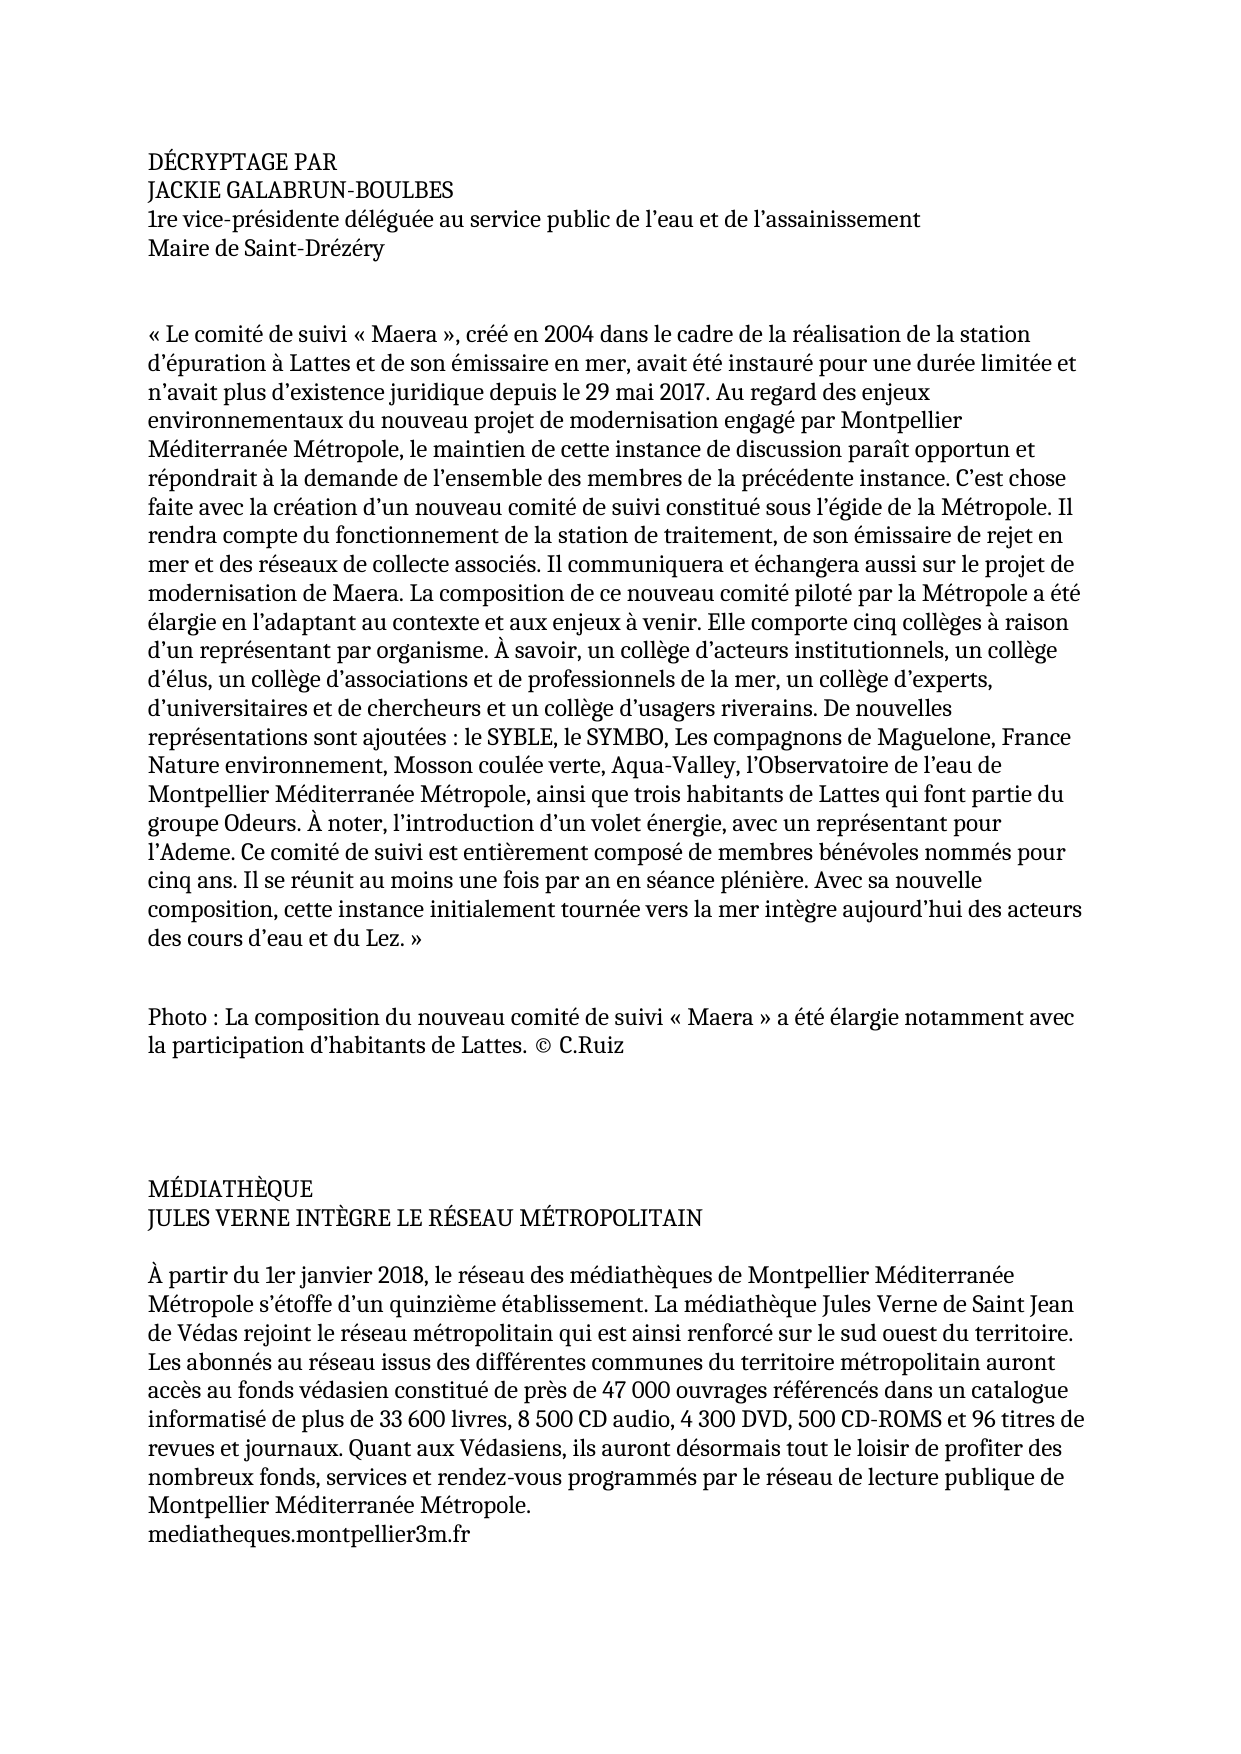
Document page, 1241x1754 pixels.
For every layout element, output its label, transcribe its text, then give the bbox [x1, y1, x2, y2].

text MÉDIATHÈQUE [148, 1175, 1093, 1204]
text mediatheques.montpellier3m.fr [148, 1520, 1093, 1549]
text JACKIE GALABRUN-BOULBES [148, 176, 1093, 205]
text DÉCRYPTAGE PAR [148, 148, 1093, 176]
text « Le comité de suivi « Maera », créé en 2004 dans le cadre de la réalisation de la station d’épuration à Lattes et de son émissaire en mer, avait été instauré pour une durée limitée et n’avait plus d’existence juridique depuis le 29 mai 2017. Au regard des enjeux environnementaux du nouveau projet de modernisation engagé par Montpellier Méditerranée Métropole, le maintien de cette instance de discussion paraît opportun et répondrait à la demande de l’ensemble des membres de la précédente instance. C’est chose faite avec la création d’un nouveau comité de suivi constitué sous l’égide de la Métropole. Il rendra compte du fonctionnement de la station de traitement, de son émissaire de rejet en mer et des réseaux de collecte associés. Il communiquera et échangera aussi sur le projet de modernisation de Maera. La composition de ce nouveau comité piloté par la Métropole a été élargie en l’adaptant au contexte et aux enjeux à venir. Elle comporte cinq collèges à raison d’un représentant par organisme. À savoir, un collège d’acteurs institutionnels, un collège d’élus, un collège d’associations et de professionnels de la mer, un collège d’experts, d’universitaires et de chercheurs et un collège d’usagers riverains. De nouvelles représentations sont ajoutées : le SYBLE, le SYMBO, Les compagnons de Maguelone, France Nature environnement, Mosson coulée verte, Aqua-Valley, l’Observatoire de l’eau de Montpellier Méditerranée Métropole, ainsi que trois habitants de Lattes qui font partie du groupe Odeurs. À noter, l’introduction d’un volet énergie, avec un représentant pour l’Ademe. Ce comité de suivi est entièrement composé de membres bénévoles nommés pour cinq ans. Il se réunit au moins une fois par an en séance plénière. Avec sa nouvelle composition, cette instance initialement tournée vers la mer intègre aujourd’hui des acteurs des cours d’eau et du Lez. » [148, 320, 1093, 953]
text Maire de Saint-Drézéry [148, 234, 1093, 263]
text Photo : La composition du nouveau comité de suivi « Maera » a été élargie notamment avec la participation d’habitants de Lattes. © C.Ruiz [148, 1003, 1093, 1060]
text JULES VERNE INTÈGRE LE RÉSEAU MÉTROPOLITAIN [148, 1204, 1093, 1233]
text 1re vice-présidente déléguée au service public de l’eau et de l’assainissement [148, 205, 1093, 234]
text À partir du 1er janvier 2018, le réseau des médiathèques de Montpellier Méditerranée Métropole s’étoffe d’un quinzième établissement. La médiathèque Jules Verne de Saint Jean de Védas rejoint le réseau métropolitain qui est ainsi renforcé sur le sud ouest du territoire. Les abonnés au réseau issus des différentes communes du territoire métropolitain auront accès au fonds védasien constitué de près de 47 000 ouvrages référencés dans un catalogue informatisé de plus de 33 600 livres, 8 500 CD audio, 4 300 DVD, 500 CD-ROMS et 96 titres de revues et journaux. Quant aux Védasiens, ils auront désormais tout le loisir de profiter des nombreux fonds, services et rendez-vous programmés par le réseau de lecture publique de Montpellier Méditerranée Métropole. [148, 1261, 1093, 1520]
